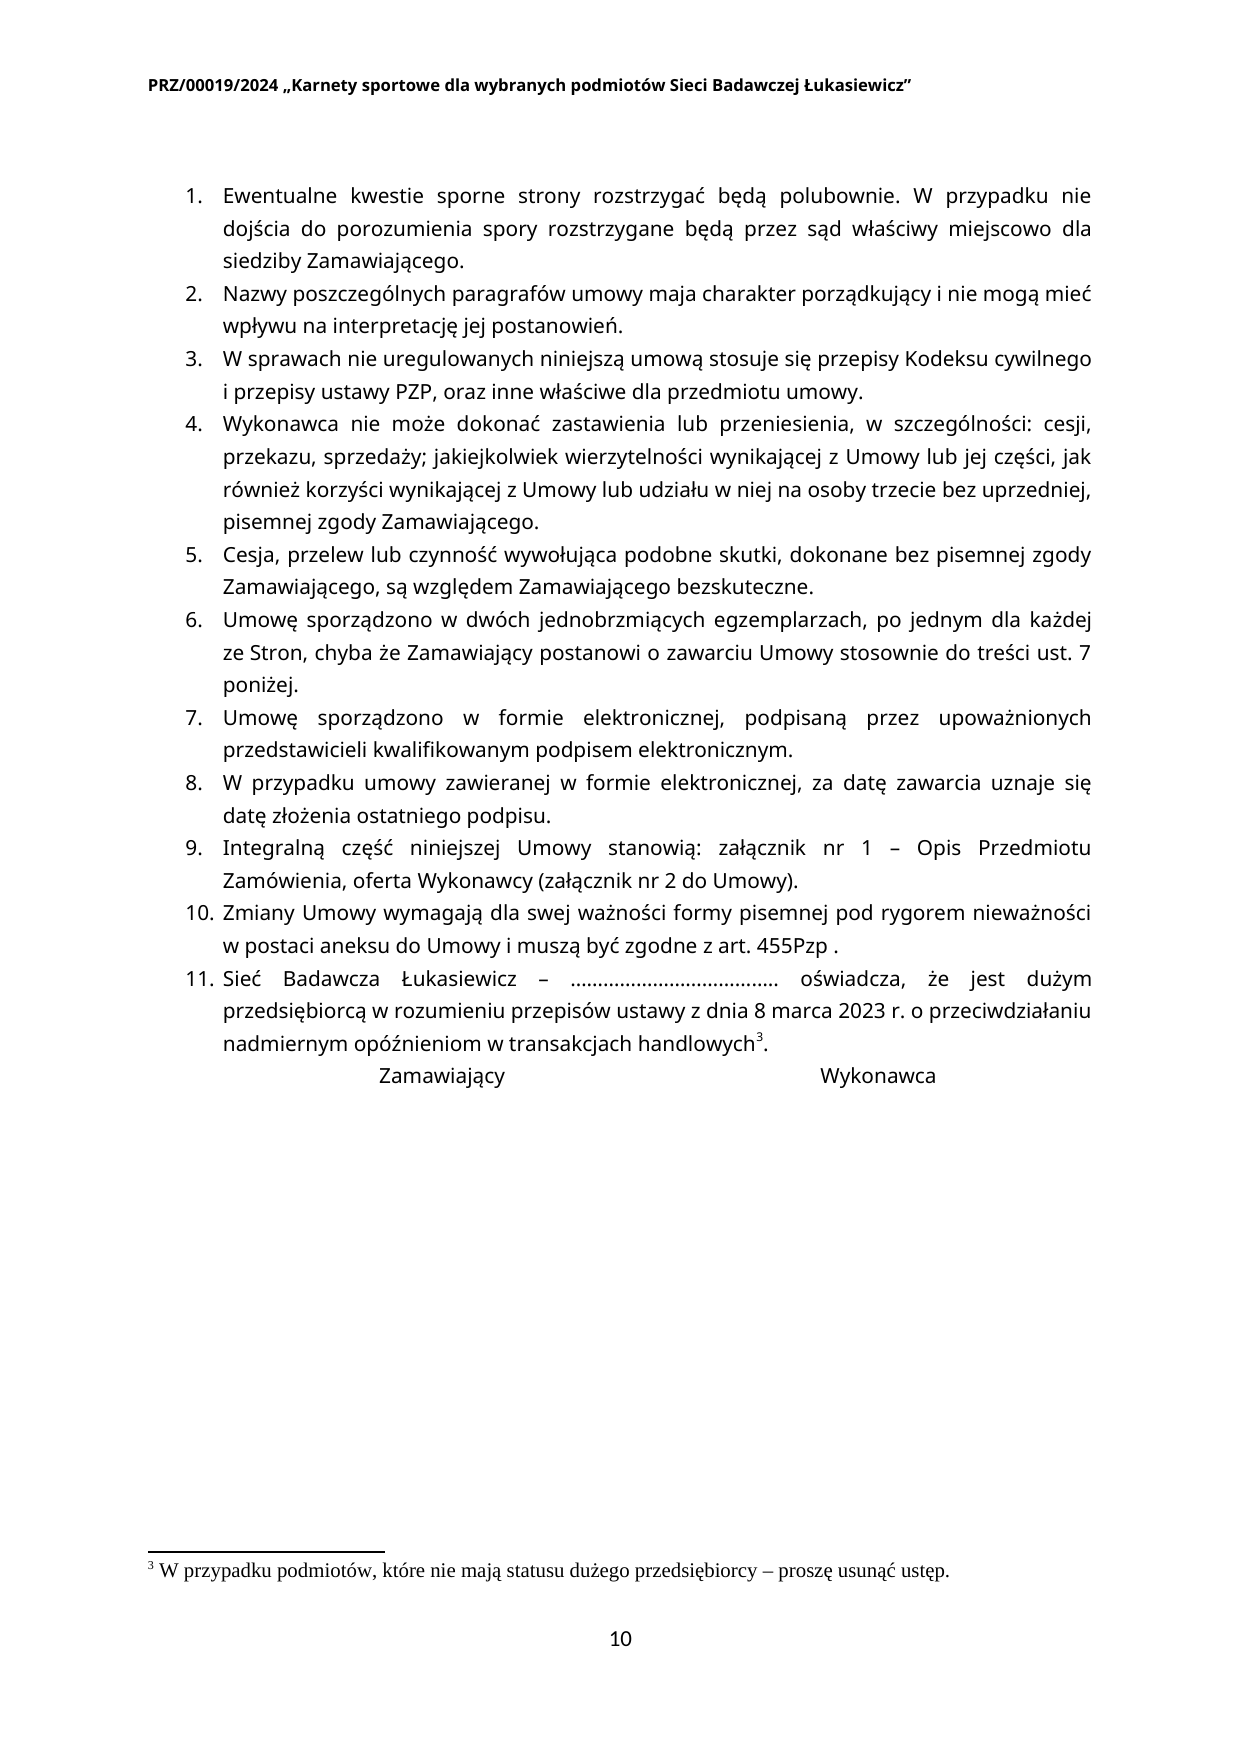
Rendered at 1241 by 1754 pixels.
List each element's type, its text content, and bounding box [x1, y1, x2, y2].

list Ewentualne kwestie sporne strony rozstrzygać będą polubownie. W przypadku nie dojścia do porozumienia spory rozstrzygane będą przez sąd właściwy miejscowo dla siedziby Zamawiającego. [185, 181, 1093, 275]
list W przypadku umowy zawieranej w formie elektronicznej, za datę zawarcia uznaje się datę złożenia ostatniego podpisu. [185, 768, 1093, 829]
list Umowę sporządzono w dwóch jednobrzmiących egzemplarzach, po jednym dla każdej ze Stron, chyba że Zamawiający postanowi o zawarciu Umowy stosownie do treści ust. 7 poniżej. [185, 605, 1093, 699]
list Cesja, przelew lub czynność wywołująca podobne skutki, dokonane bez pisemnej zgody Zamawiającego, są względem Zamawiającego bezskuteczne. [185, 540, 1093, 601]
list Zmiany Umowy wymagają dla swej ważności formy pisemnej pod rygorem nieważności w postaci aneksu do Umowy i muszą być zgodne z art. 455Pzp . [185, 898, 1093, 959]
list Zamawiający Wykonawca [223, 1062, 1093, 1090]
list Wykonawca nie może dokonać zastawienia lub przeniesienia, w szczególności: cesji, przekazu, sprzedaży; jakiejkolwiek wierzytelności wynikającej z Umowy lub jej części, jak również korzyści wynikającej z Umowy lub udziału w niej na osoby trzecie bez uprzedniej, pisemnej zgody Zamawiającego. [185, 409, 1093, 536]
list W sprawach nie uregulowanych niniejszą umową stosuje się przepisy Kodeksu cywilnego i przepisy ustawy PZP, oraz inne właściwe dla przedmiotu umowy. [185, 344, 1093, 405]
list Umowę sporządzono w formie elektronicznej, podpisaną przez upoważnionych przedstawicieli kwalifikowanym podpisem elektronicznym. [185, 703, 1093, 764]
list Integralną część niniejszej Umowy stanowią: załącznik nr 1 – Opis Przedmiotu Zamówienia, oferta Wykonawcy (załącznik nr 2 do Umowy). [185, 833, 1093, 894]
list Sieć Badawcza Łukasiewicz – ……………………………….. oświadcza, że jest dużym przedsiębiorcą w rozumieniu przepisów ustawy z dnia 8 marca 2023 r. o przeciwdziałaniu nadmiernym opóźnieniom w transakcjach handlowych. [185, 964, 1093, 1057]
list Nazwy poszczególnych paragrafów umowy maja charakter porządkujący i nie mogą mieć wpływu na interpretację jej postanowień. [185, 279, 1093, 340]
